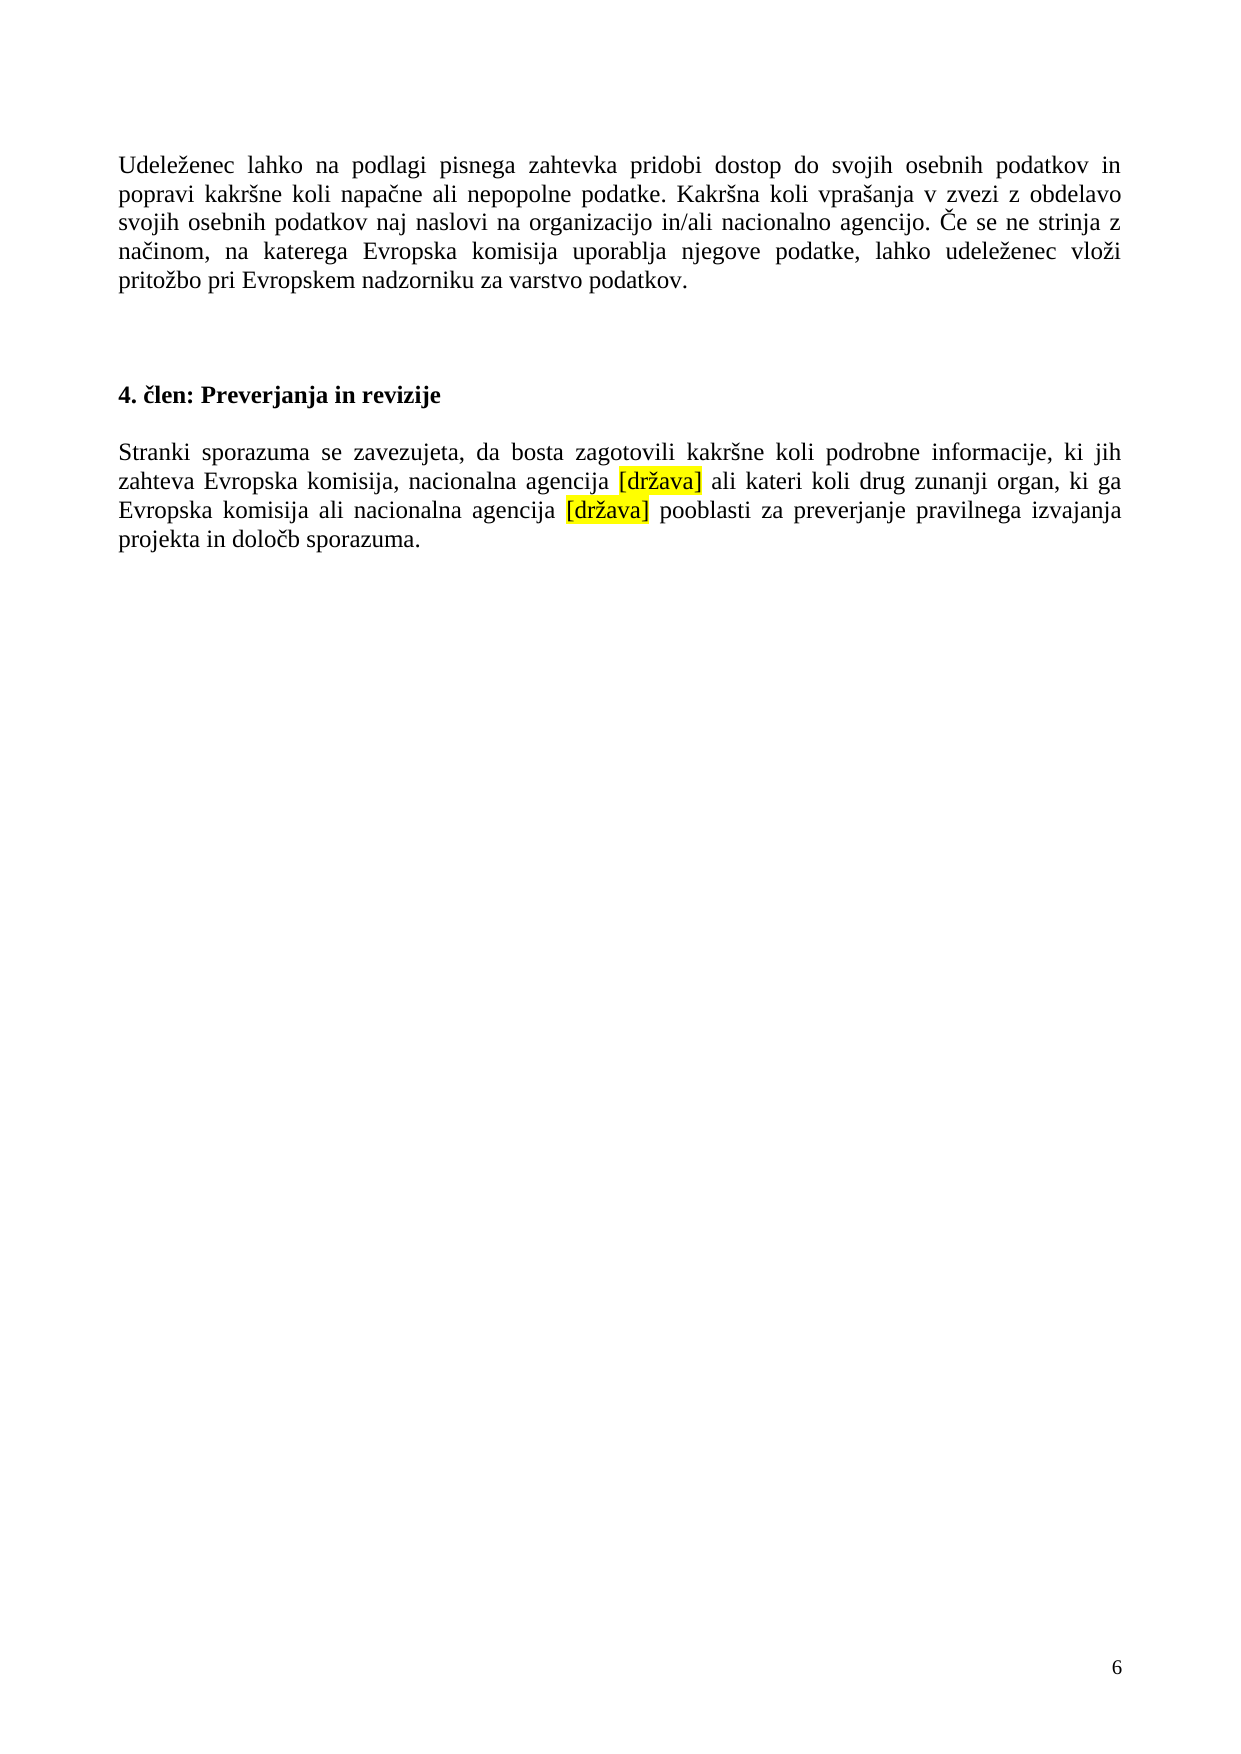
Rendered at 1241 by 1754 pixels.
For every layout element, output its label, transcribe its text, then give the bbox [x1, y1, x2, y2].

text Stranki sporazuma se zavezujeta, da bosta zagotovili kakršne koli podrobne informacije, ki jih zahteva Evropska komisija, nacionalna agencija [država] ali kateri koli drug zunanji organ, ki ga Evropska komisija ali nacionalna agencija [država] pooblasti za preverjanje pravilnega izvajanja projekta in določb sporazuma. [118, 437, 1122, 552]
list Udeleženec lahko na podlagi pisnega zahtevka pridobi dostop do svojih osebnih podatkov in popravi kakršne koli napačne ali nepopolne podatke. Kakršna koli vprašanja v zvezi z obdelavo svojih osebnih podatkov naj naslovi na organizacijo in/ali nacionalno agencijo. Če se ne strinja z načinom, na katerega Evropska komisija uporablja njegove podatke, lahko udeleženec vloži pritožbo pri Evropskem nadzorniku za varstvo podatkov. [118, 150, 1122, 294]
text 4. člen: Preverjanja in revizije [118, 380, 1122, 409]
